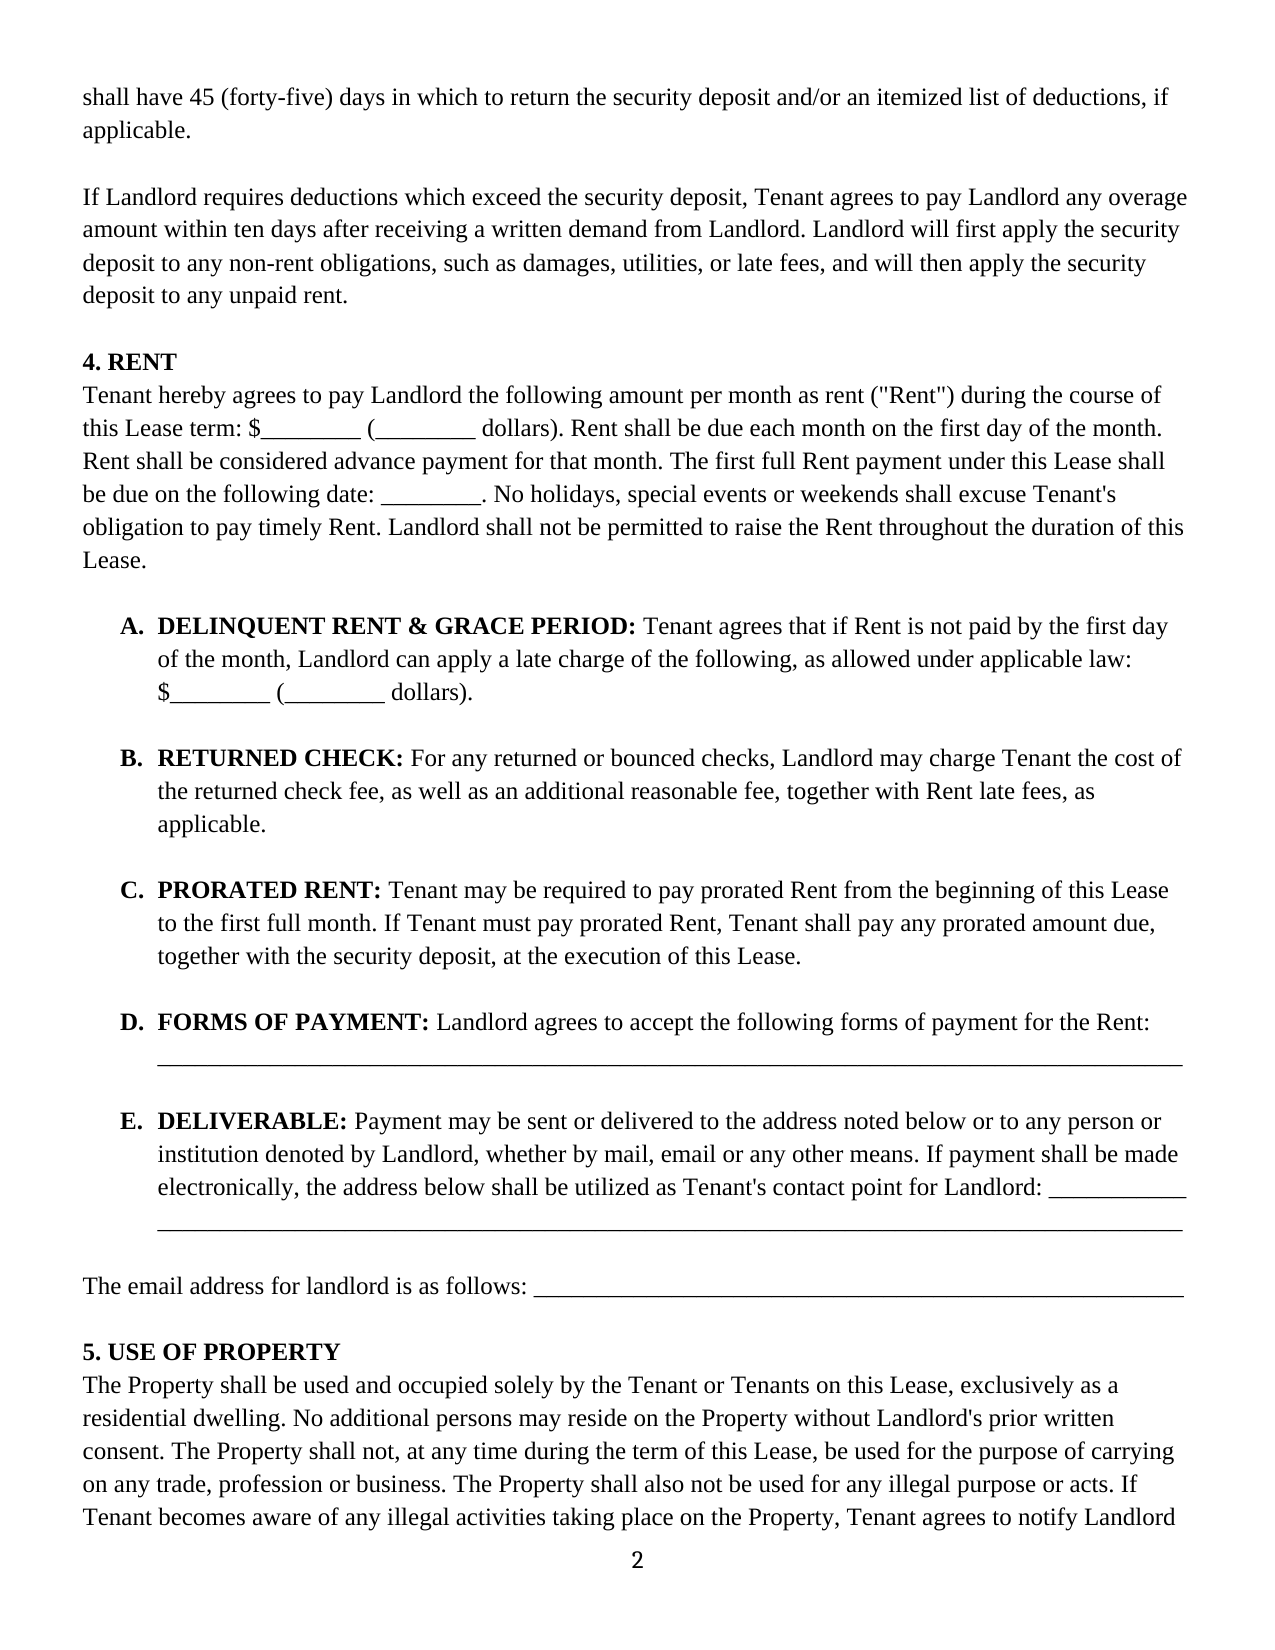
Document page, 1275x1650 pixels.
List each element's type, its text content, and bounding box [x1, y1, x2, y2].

text Tenant hereby agrees to pay Landlord the following amount per month as rent ("Rent") during the course of this Lease term: $________ (________ dollars). Rent shall be due each month on the first day of the month. Rent shall be considered advance payment for that month. The first full Rent payment under this Lease shall be due on the following date: ________. No holidays, special events or weekends shall excuse Tenant's obligation to pay timely Rent. Landlord shall not be permitted to raise the Rent throughout the duration of this Lease. [82, 380, 1192, 573]
text 4. RENT [82, 347, 1192, 375]
list DELINQUENT RENT & GRACE PERIOD: Tenant agrees that if Rent is not paid by the first day of the month, Landlord can apply a late charge of the following, as allowed under applicable law: $________ (________ dollars). [120, 611, 1192, 706]
list DELIVERABLE: Payment may be sent or delivered to the address noted below or to any person or institution denoted by Landlord, whether by mail, email or any other means. If payment shall be made electronically, the address below shall be utilized as Tenant's contact point for Landlord: ___________ [120, 1106, 1192, 1201]
text __________________________________________________________________________________ [82, 1205, 1192, 1234]
list FORMS OF PAYMENT: Landlord agrees to accept the following forms of payment for the Rent: __________________________________________________________________________________ [120, 1007, 1192, 1069]
text 5. USE OF PROPERTY [82, 1337, 1192, 1366]
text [82, 1370, 1192, 1531]
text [82, 82, 1192, 144]
text If Landlord requires deductions which exceed the security deposit, Tenant agrees to pay Landlord any overage amount within ten days after receiving a written demand from Landlord. Landlord will first apply the security deposit to any non-rent obligations, such as damages, utilities, or late fees, and will then apply the security deposit to any unpaid rent. [82, 182, 1192, 309]
text The email address for landlord is as follows: ____________________________________________________ [82, 1271, 1192, 1300]
list RETURNED CHECK: For any returned or bounced checks, Landlord may charge Tenant the cost of the returned check fee, as well as an additional reasonable fee, together with Rent late fees, as applicable. [120, 743, 1192, 838]
list PRORATED RENT: Tenant may be required to pay prorated Rent from the beginning of this Lease to the first full month. If Tenant must pay prorated Rent, Tenant shall pay any prorated amount due, together with the security deposit, at the execution of this Lease. [120, 875, 1192, 970]
